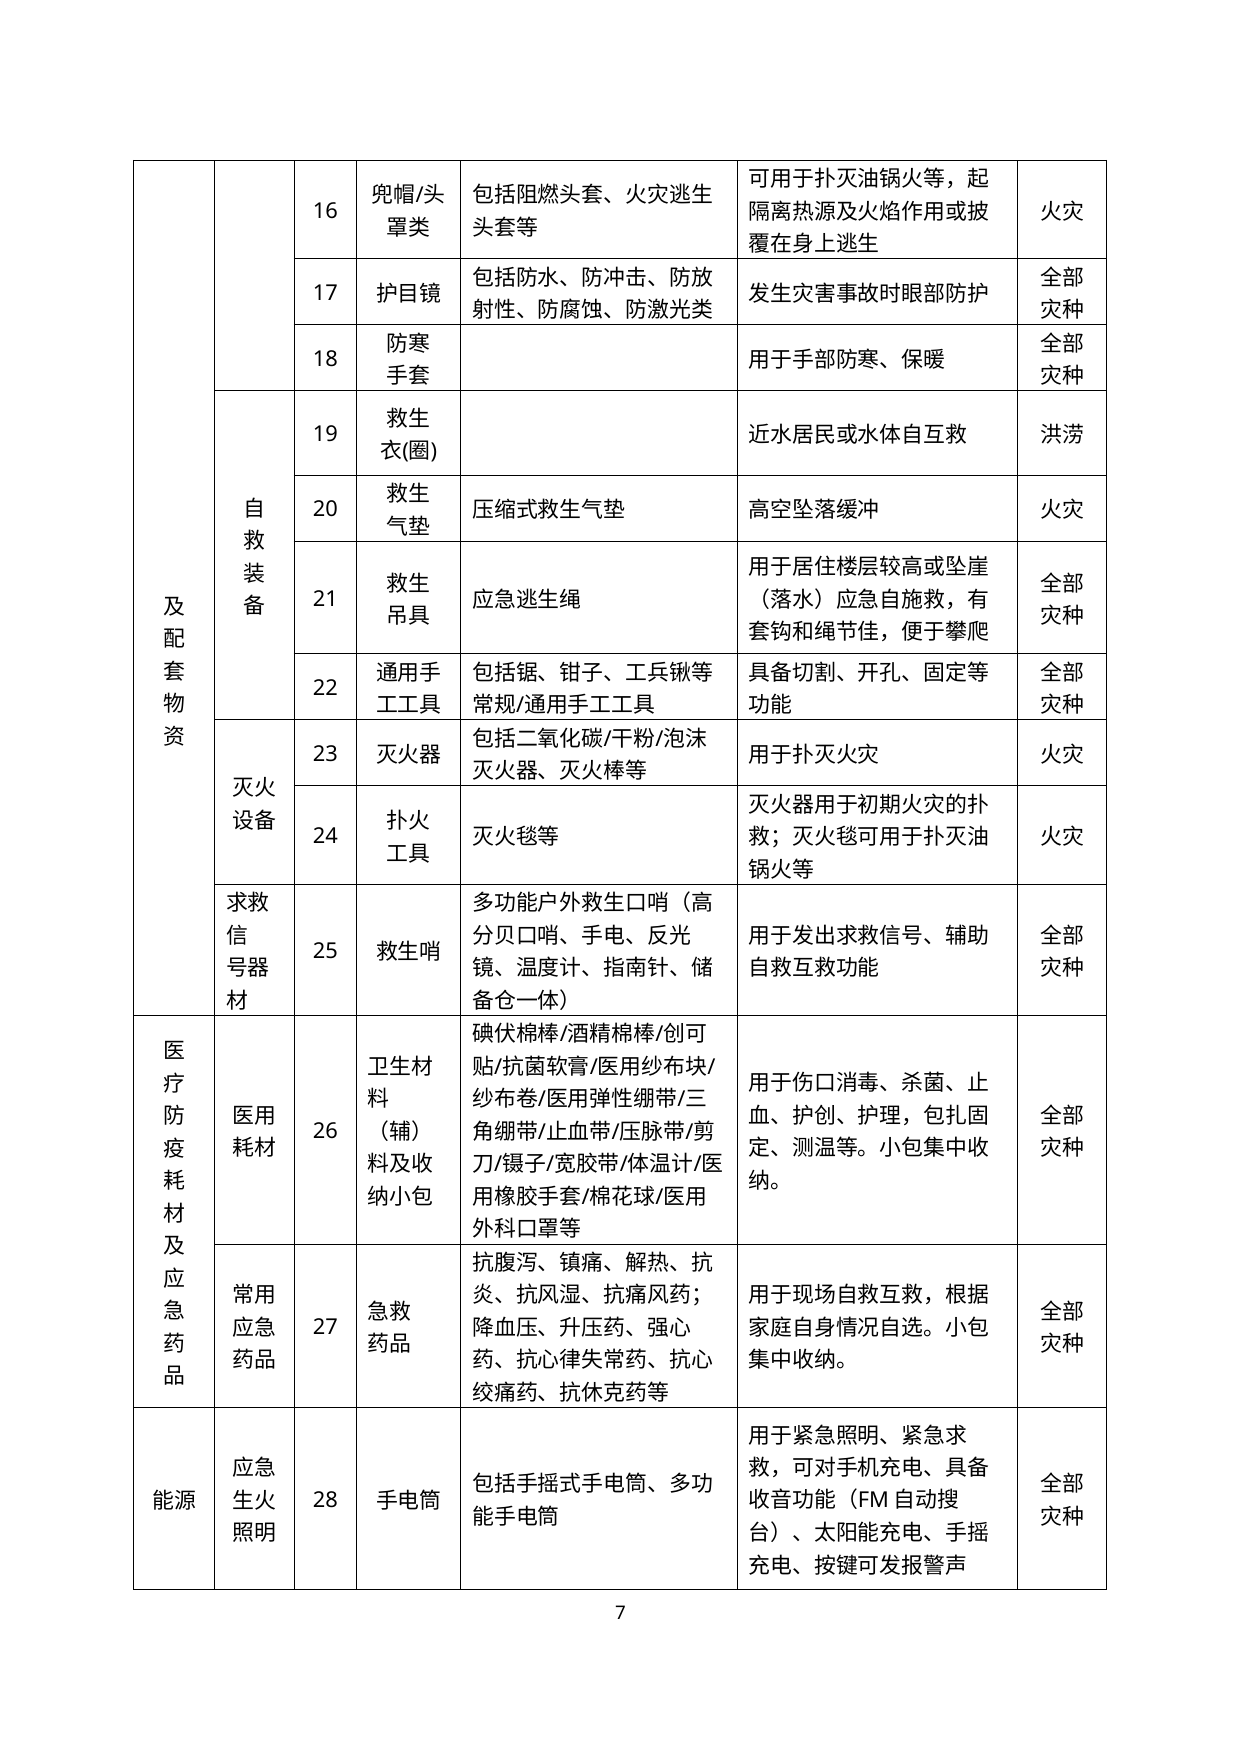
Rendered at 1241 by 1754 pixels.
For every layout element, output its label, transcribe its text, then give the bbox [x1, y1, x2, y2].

table_cell 应急逃生绳 [461, 542, 737, 653]
table_cell 多功能户外救生口哨（高分贝口哨、手电、反光镜、温度计、指南针、储备仓一体） [461, 885, 737, 1015]
table_cell 包括二氧化碳/干粉/泡沫灭火器、灭火棒等 [461, 720, 737, 785]
table_cell 碘伏棉棒/酒精棉棒/创可贴/抗菌软膏/医用纱布块/纱布卷/医用弹性绷带/三角绷带/止血带/压脉带/剪刀/镊子/宽胶带/体温计/医用橡胶手套/棉花球/医用外科口罩等 [461, 1016, 737, 1243]
table_cell 全部 灾种 [1018, 259, 1106, 324]
table_cell 救生 吊具 [357, 542, 460, 653]
table_cell 通用手工工具 [357, 654, 460, 719]
table_cell 用于居住楼层较高或坠崖（落水）应急自施救，有套钩和绳节佳，便于攀爬 [738, 542, 1017, 653]
table_cell 医 疗 防 疫 耗 材 及 应 急 药 品 [134, 1016, 214, 1407]
table_cell 全部 灾种 [1018, 325, 1106, 390]
table_cell 用于扑灭火灾 [738, 720, 1017, 785]
table_cell [461, 325, 737, 390]
table_cell 求救信 号器材 [215, 885, 294, 1015]
table_cell 全部 灾种 [1018, 1245, 1106, 1407]
table_cell 洪涝 [1018, 391, 1106, 475]
table_cell 灭火器用于初期火灾的扑救；灭火毯可用于扑灭油锅火等 [738, 786, 1017, 884]
table_cell 高空坠落缓冲 [738, 476, 1017, 541]
table_cell 灭火设备 [215, 720, 294, 884]
table_cell 包括手摇式手电筒、多功能手电筒 [461, 1408, 737, 1589]
table_cell 21 [295, 542, 356, 653]
table_cell 火灾 [1018, 476, 1106, 541]
table_cell 24 [295, 786, 356, 884]
table_cell 全部 灾种 [1018, 1408, 1106, 1589]
table_cell 20 [295, 476, 356, 541]
table_cell 全部 灾种 [1018, 654, 1106, 719]
table_cell 自 救 装 备 [215, 391, 294, 719]
table_cell 救生 气垫 [357, 476, 460, 541]
table_cell 急救 药品 [357, 1245, 460, 1407]
table_cell 压缩式救生气垫 [461, 476, 737, 541]
table_cell 抗腹泻、镇痛、解热、抗炎、抗风湿、抗痛风药；降血压、升压药、强心药、抗心律失常药、抗心绞痛药、抗休克药等 [461, 1245, 737, 1407]
table_cell 全部 灾种 [1018, 542, 1106, 653]
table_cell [738, 1408, 1017, 1589]
table_cell 28 [295, 1408, 356, 1589]
table_cell 防寒 手套 [357, 325, 460, 390]
table_cell 具备切割、开孔、固定等功能 [738, 654, 1017, 719]
table_cell [461, 391, 737, 475]
table_cell 用于发出求救信号、辅助自救互救功能 [738, 885, 1017, 1015]
table_cell 火灾 [1018, 720, 1106, 785]
table_cell 医用 耗材 [215, 1016, 294, 1243]
table_cell 22 [295, 654, 356, 719]
table_cell 灭火器 [357, 720, 460, 785]
table_cell 25 [295, 885, 356, 1015]
table_cell 19 [295, 391, 356, 475]
table_cell 用于现场自救互救，根据家庭自身情况自选。小包集中收纳。 [738, 1245, 1017, 1407]
table_cell 27 [295, 1245, 356, 1407]
table_cell 用于伤口消毒、杀菌、止血、护创、护理，包扎固定、测温等。小包集中收纳。 [738, 1016, 1017, 1243]
table_cell 可用于扑灭油锅火等，起隔离热源及火焰作用或披覆在身上逃生 [738, 161, 1017, 258]
table_cell 灭火毯等 [461, 786, 737, 884]
table_cell 火灾 [1018, 786, 1106, 884]
table_cell 全部 灾种 [1018, 1016, 1106, 1243]
table_cell 扑火 工具 [357, 786, 460, 884]
table_cell 近水居民或水体自互救 [738, 391, 1017, 475]
table_cell 卫生材料（辅）料及收纳小包 [357, 1016, 460, 1243]
table_cell 手电筒 [357, 1408, 460, 1589]
table_cell 包括锯、钳子、工兵锹等常规/通用手工工具 [461, 654, 737, 719]
table_cell 火灾 [1018, 161, 1106, 258]
table_cell 发生灾害事故时眼部防护 [738, 259, 1017, 324]
table_cell 用于手部防寒、保暖 [738, 325, 1017, 390]
table_cell 能源 [134, 1408, 214, 1589]
table_cell 救生 衣(圈) [357, 391, 460, 475]
table_cell 包括阻燃头套、火灾逃生头套等 [461, 161, 737, 258]
table_cell 应急生火 照明 [215, 1408, 294, 1589]
table_cell 包括防水、防冲击、防放射性、防腐蚀、防激光类 [461, 259, 737, 324]
table_cell 救生哨 [357, 885, 460, 1015]
table_cell 26 [295, 1016, 356, 1243]
table_cell 18 [295, 325, 356, 390]
table_cell 全部 灾种 [1018, 885, 1106, 1015]
table_cell 16 [295, 161, 356, 258]
table_cell 常用应急药品 [215, 1245, 294, 1407]
table_cell 23 [295, 720, 356, 785]
table_cell 护目镜 [357, 259, 460, 324]
table_cell 17 [295, 259, 356, 324]
table_cell 兜帽/头罩类 [357, 161, 460, 258]
